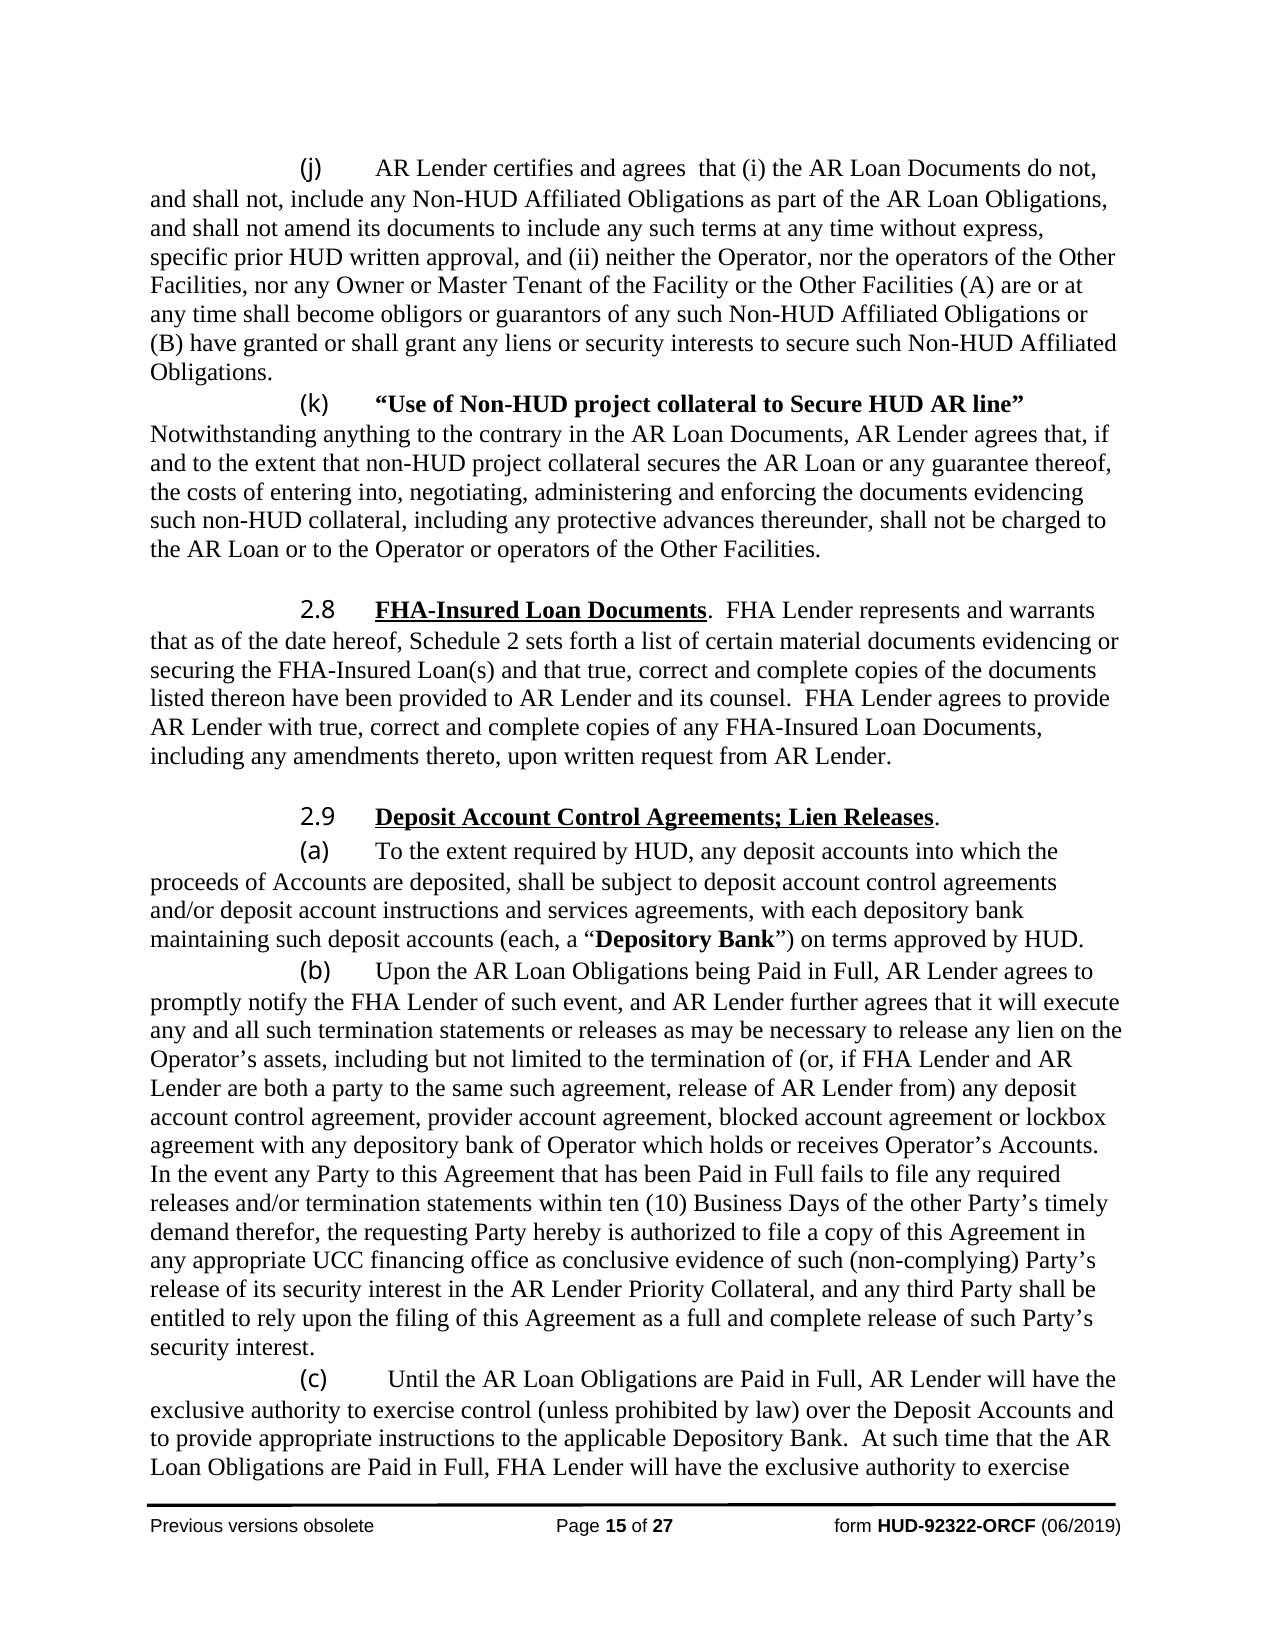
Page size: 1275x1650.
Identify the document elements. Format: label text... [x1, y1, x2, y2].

subtitle AR Lender certifies and agrees that (i) the AR Loan Documents do not, and shall not, include any Non-HUD Affiliated Obligations as part of the AR Loan Obligations, and shall not amend its documents to include any such terms at any time without express, specific prior HUD written approval, and (ii) neither the Operator, nor the operators of the Other Facilities, nor any Owner or Master Tenant of the Facility or the Other Facilities (A) are or at any time shall become obligors or guarantors of any such Non-HUD Affiliated Obligations or (B) have granted or shall grant any liens or security interests to secure such Non-HUD Affiliated Obligations. [150, 150, 1125, 385]
subtitle “Use of Non-HUD project collateral to Secure HUD AR line” Notwithstanding anything to the contrary in the AR Loan Documents, AR Lender agrees that, if and to the extent that non-HUD project collateral secures the AR Loan or any guarantee thereof, the costs of entering into, negotiating, administering and enforcing the documents evidencing such non-HUD collateral, including any protective advances thereunder, shall not be charged to the AR Loan or to the Operator or operators of the Other Facilities. [150, 385, 1125, 563]
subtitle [150, 1361, 1125, 1481]
subtitle Deposit Account Control Agreements; Lien Releases. [150, 798, 1125, 832]
subtitle Upon the AR Loan Obligations being Paid in Full, AR Lender agrees to promptly notify the FHA Lender of such event, and AR Lender further agrees that it will execute any and all such termination statements or releases as may be necessary to release any lien on the Operator’s assets, including but not limited to the termination of (or, if FHA Lender and AR Lender are both a party to the same such agreement, release of AR Lender from) any deposit account control agreement, provider account agreement, blocked account agreement or lockbox agreement with any depository bank of Operator which holds or receives Operator’s Accounts. In the event any Party to this Agreement that has been Paid in Full fails to file any required releases and/or termination statements within ten (10) Business Days of the other Party’s timely demand therefor, the requesting Party hereby is authorized to file a copy of this Agreement in any appropriate UCC financing office as conclusive evidence of such (non-complying) Party’s release of its security interest in the AR Lender Priority Collateral, and any third Party shall be entitled to rely upon the filing of this Agreement as a full and complete release of such Party’s security interest. [150, 953, 1125, 1361]
subtitle FHA-Insured Loan Documents. FHA Lender represents and warrants that as of the date hereof, Schedule 2 sets forth a list of certain material documents evidencing or securing the FHA-Insured Loan(s) and that true, correct and complete copies of the documents listed thereon have been provided to AR Lender and its counsel. FHA Lender agrees to provide AR Lender with true, correct and complete copies of any FHA-Insured Loan Documents, including any amendments thereto, upon written request from AR Lender. [150, 592, 1125, 770]
subtitle To the extent required by HUD, any deposit accounts into which the proceeds of Accounts are deposited, shall be subject to deposit account control agreements and/or deposit account instructions and services agreements, with each depository bank maintaining such deposit accounts (each, a “Depository Bank”) on terms approved by HUD. [150, 832, 1125, 953]
